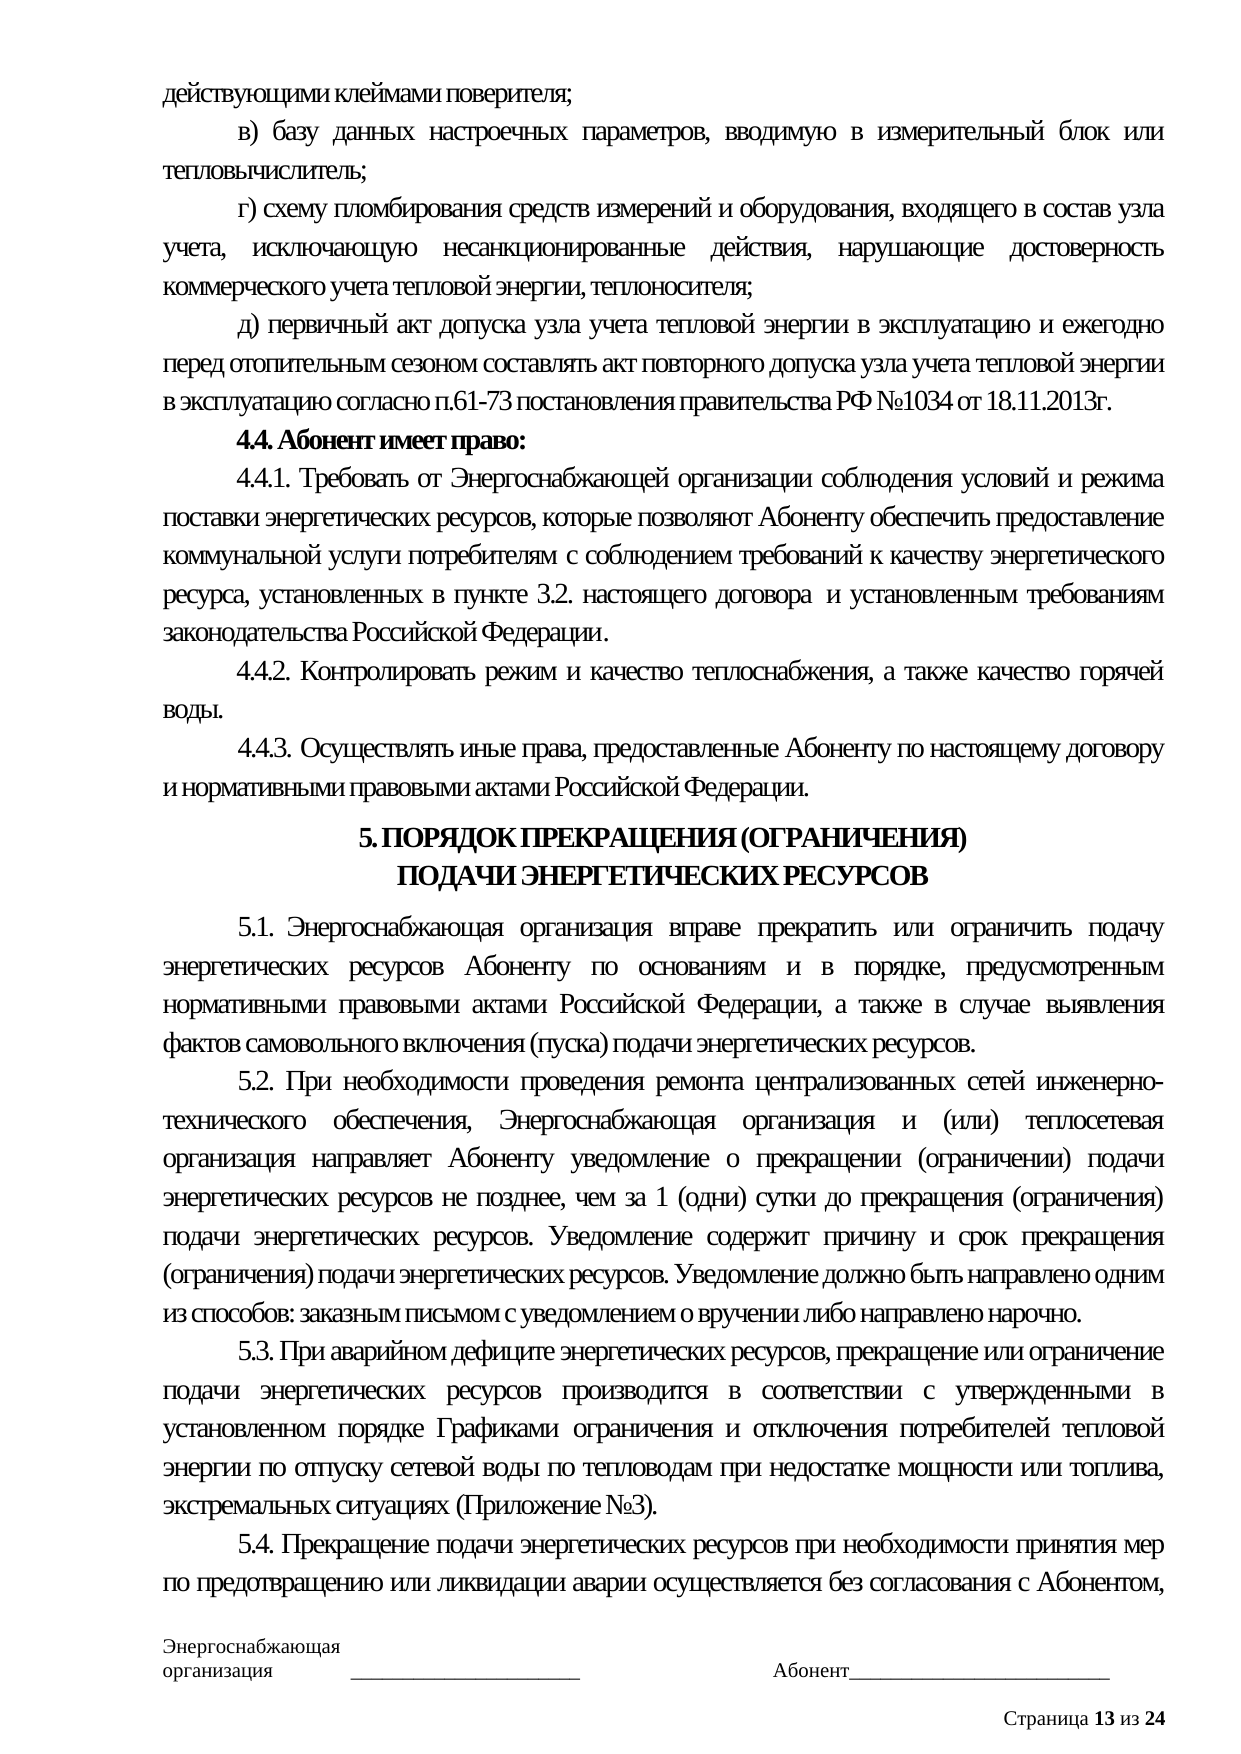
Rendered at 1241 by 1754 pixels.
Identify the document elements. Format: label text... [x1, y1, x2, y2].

text 5.2. При необходимости проведения ремонта централизованных сетей инженерно-технического обеспечения, Энергоснабжающая организация и (или) теплосетевая организация направляет Абоненту уведомление о прекращении (ограничении) подачи энергетических ресурсов не позднее, чем за 1 (одни) сутки до прекращения (ограничения) подачи энергетических ресурсов. Уведомление содержит причину и срок прекращения (ограничения) подачи энергетических ресурсов. Уведомление должно быть направлено одним из способов: заказным письмом с уведомлением о вручении либо направлено нарочно. [162, 1063, 1165, 1328]
text 4.4.1. Требовать от Энергоснабжающей организации соблюдения условий и режима поставки энергетических ресурсов, которые позволяют Абоненту обеспечить предоставление коммунальной услуги потребителям с соблюдением требований к качеству энергетического ресурса, установленных в пункте 3.2. настоящего договора и установленным требованиям законодательства Российской Федерации. [162, 460, 1165, 648]
text г) схему пломбирования средств измерений и оборудования, входящего в состав узла учета, исключающую несанкционированные действия, нарушающие достоверность коммерческого учета тепловой энергии, теплоносителя; [162, 191, 1165, 301]
text 5.1. Энергоснабжающая организация вправе прекратить или ограничить подачу энергетических ресурсов Абоненту по основаниям и в порядке, предусмотренным нормативными правовыми актами Российской Федерации, а также в случае выявления фактов самовольного включения (пуска) подачи энергетических ресурсов. [162, 909, 1165, 1058]
text ПОДАЧИ ЭНЕРГЕТИЧЕСКИХ РЕСУРСОВ [162, 858, 1165, 892]
text 5. ПОРЯДОК ПРЕКРАЩЕНИЯ (ОГРАНИЧЕНИЯ) [162, 820, 1165, 853]
text в) базу данных настроечных параметров, вводимую в измерительный блок или тепловычислитель; [162, 113, 1165, 186]
text 4.4.2. Контролировать режим и качество теплоснабжения, а также качество горячей воды. [162, 653, 1165, 725]
text 4.4. Абонент имеет право: [162, 422, 1165, 455]
text д) первичный акт допуска узла учета тепловой энергии в эксплуатацию и ежегодно перед отопительным сезоном составлять акт повторного допуска узла учета тепловой энергии в эксплуатацию согласно п.61-73 постановления правительства РФ №1034 от 18.11.2013г. [162, 306, 1165, 417]
text 5.3. При аварийном дефиците энергетических ресурсов, прекращение или ограничение подачи энергетических ресурсов производится в соответствии с утвержденными в установленном порядке Графиками ограничения и отключения потребителей тепловой энергии по отпуску сетевой воды по тепловодам при недостатке мощности или топлива, экстремальных ситуациях (Приложение №3). [162, 1333, 1165, 1521]
text б) свидетельства о поверке приборов и датчиков, подлежащих поверке, с действующими клеймами поверителя; [162, 75, 1165, 108]
text 4.4.3. Осуществлять иные права, предоставленные Абоненту по настоящему договору и нормативными правовыми актами Российской Федерации. [162, 730, 1165, 802]
